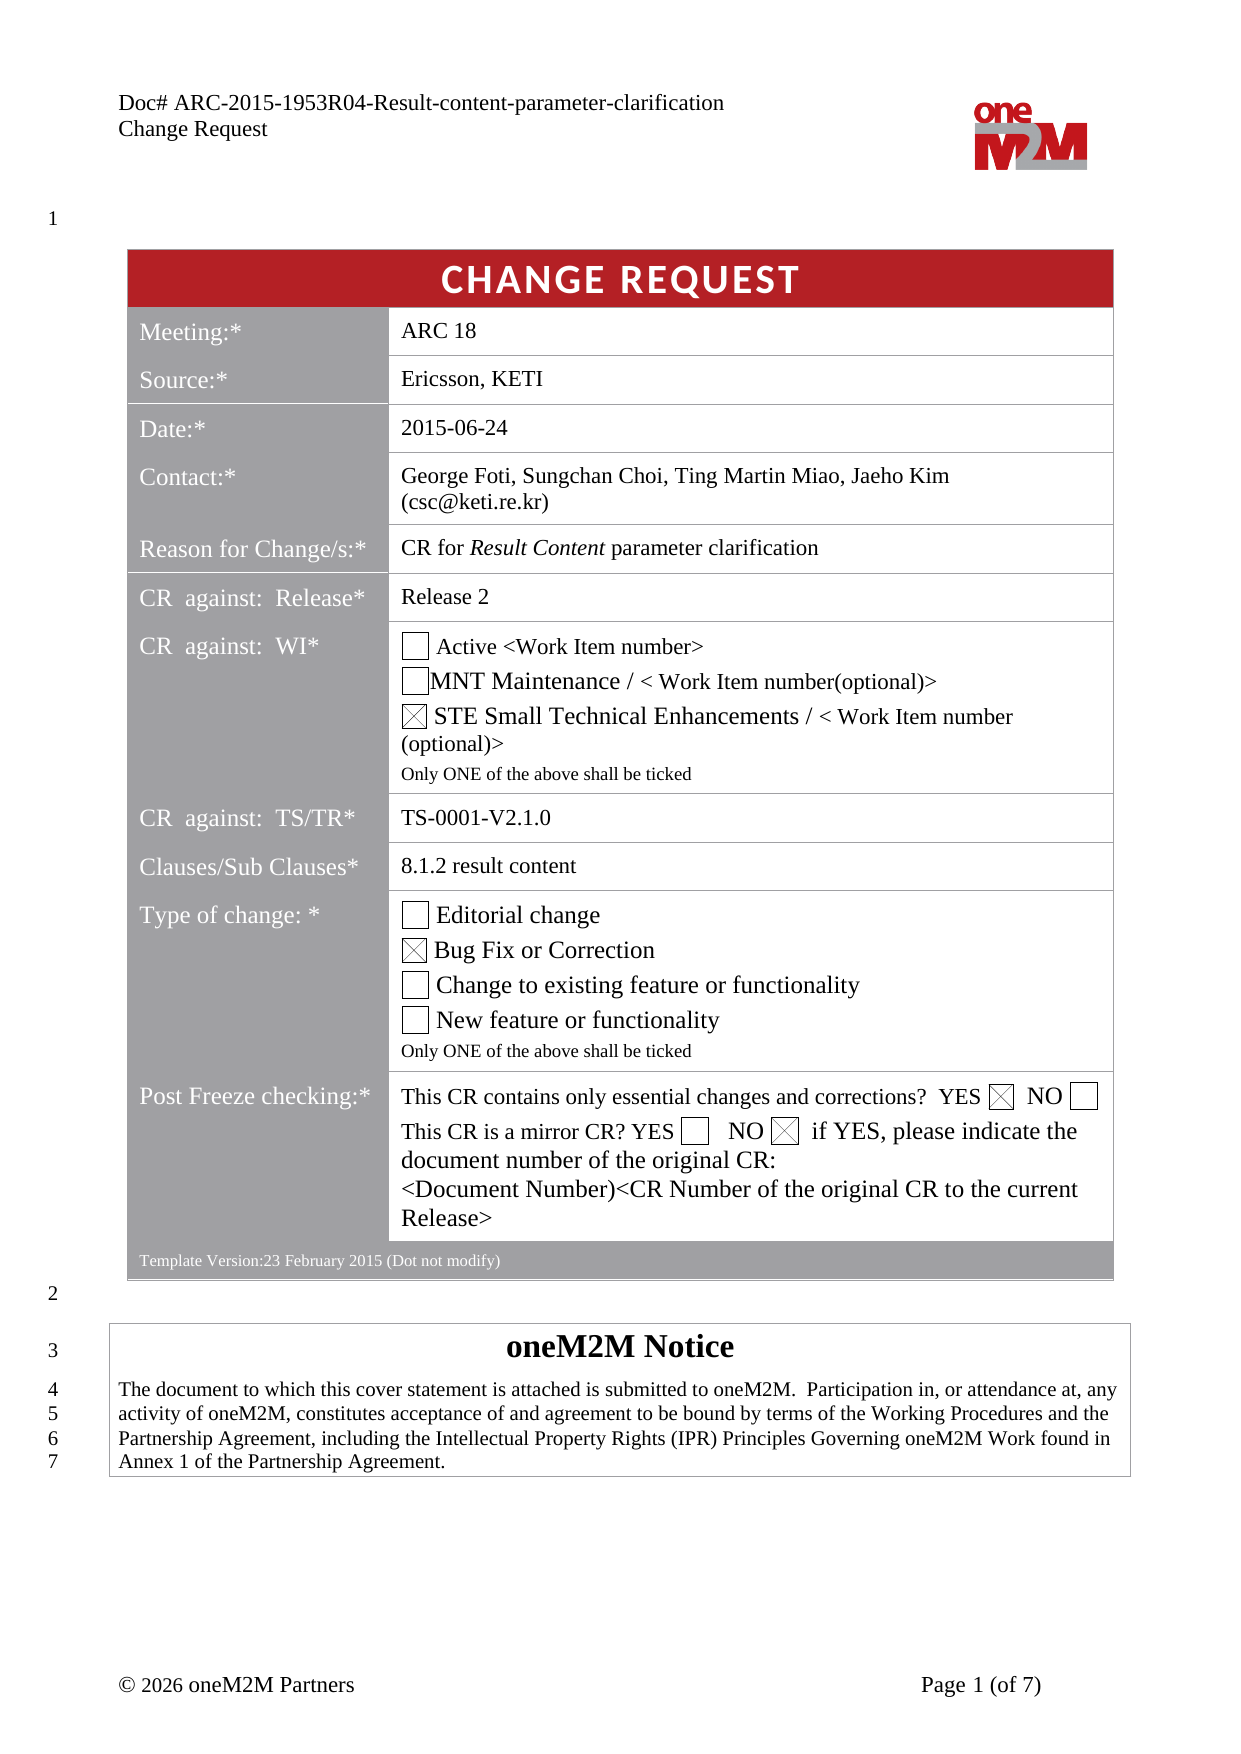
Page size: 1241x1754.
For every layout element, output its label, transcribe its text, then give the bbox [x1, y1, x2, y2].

table_cell Ericsson, KETI [389, 356, 1113, 403]
table_cell George Foti, Sungchan Choi, Ting Martin Miao, Jaeho Kim (csc@keti.re.kr) [389, 453, 1113, 524]
table_cell Clauses/Sub Clauses* [128, 843, 388, 890]
table_cell ARC 18 [389, 308, 1113, 355]
table_cell Reason for Change/s:* [128, 525, 388, 572]
table_header CHANGE REQUEST [703, 250, 1113, 307]
table_cell This CR contains only essential changes and corrections? YES NO This CR is a mirror CR? YES NO if YES, please indicate the document number of the original CR: <Document Number)<CR Number of the original CR to the current Release> [389, 1072, 1113, 1241]
table_cell 8.1.2 result content [389, 843, 1113, 890]
table_cell TS-0001-V2.1.0 [389, 794, 1113, 842]
table_cell Contact:* [128, 453, 388, 524]
table_header [537, 240, 703, 317]
picture [960, 88, 1101, 185]
table_cell CR for Result Content parameter clarification [389, 525, 1113, 572]
table_cell CR against: TS/TR* [128, 794, 388, 842]
table_cell Release 2 [389, 574, 1113, 621]
text oneM2M Notice [110, 1324, 1130, 1365]
table_cell Date:* [128, 405, 388, 452]
table_cell Template Version:23 February 2015 (Dot not modify) [128, 1242, 1113, 1279]
table_cell Type of change: * [128, 891, 388, 1071]
table_cell Source:* [128, 356, 388, 403]
table_cell 2015-06-24 [389, 405, 1113, 452]
table_cell Meeting:* [128, 308, 388, 355]
text The document to which this cover statement is attached is submitted to oneM2M. Participation in, or attendance at, any activity of oneM2M, constitutes acceptance of and agreement to be bound by terms of the Working Procedures and the Partnership Agreement, including the Intellectual Property Rights (IPR) Principles Governing oneM2M Work found in Annex 1 of the Partnership Agreement. [110, 1374, 1130, 1476]
table_cell Active <Work Item number> MNT Maintenance / < Work Item number(optional)> STE Small Technical Enhancements / < Work Item number (optional)> Only ONE of the above shall be ticked [389, 622, 1113, 793]
table_cell CR against: WI* [128, 622, 388, 793]
table_cell Editorial change Bug Fix or Correction Change to existing feature or functionality New feature or functionality Only ONE of the above shall be ticked [389, 891, 1113, 1071]
table_cell CR against: Release* [128, 574, 388, 621]
table_header CHANGE REQUEST [128, 250, 537, 307]
table_cell Post Freeze checking:* [128, 1072, 388, 1241]
